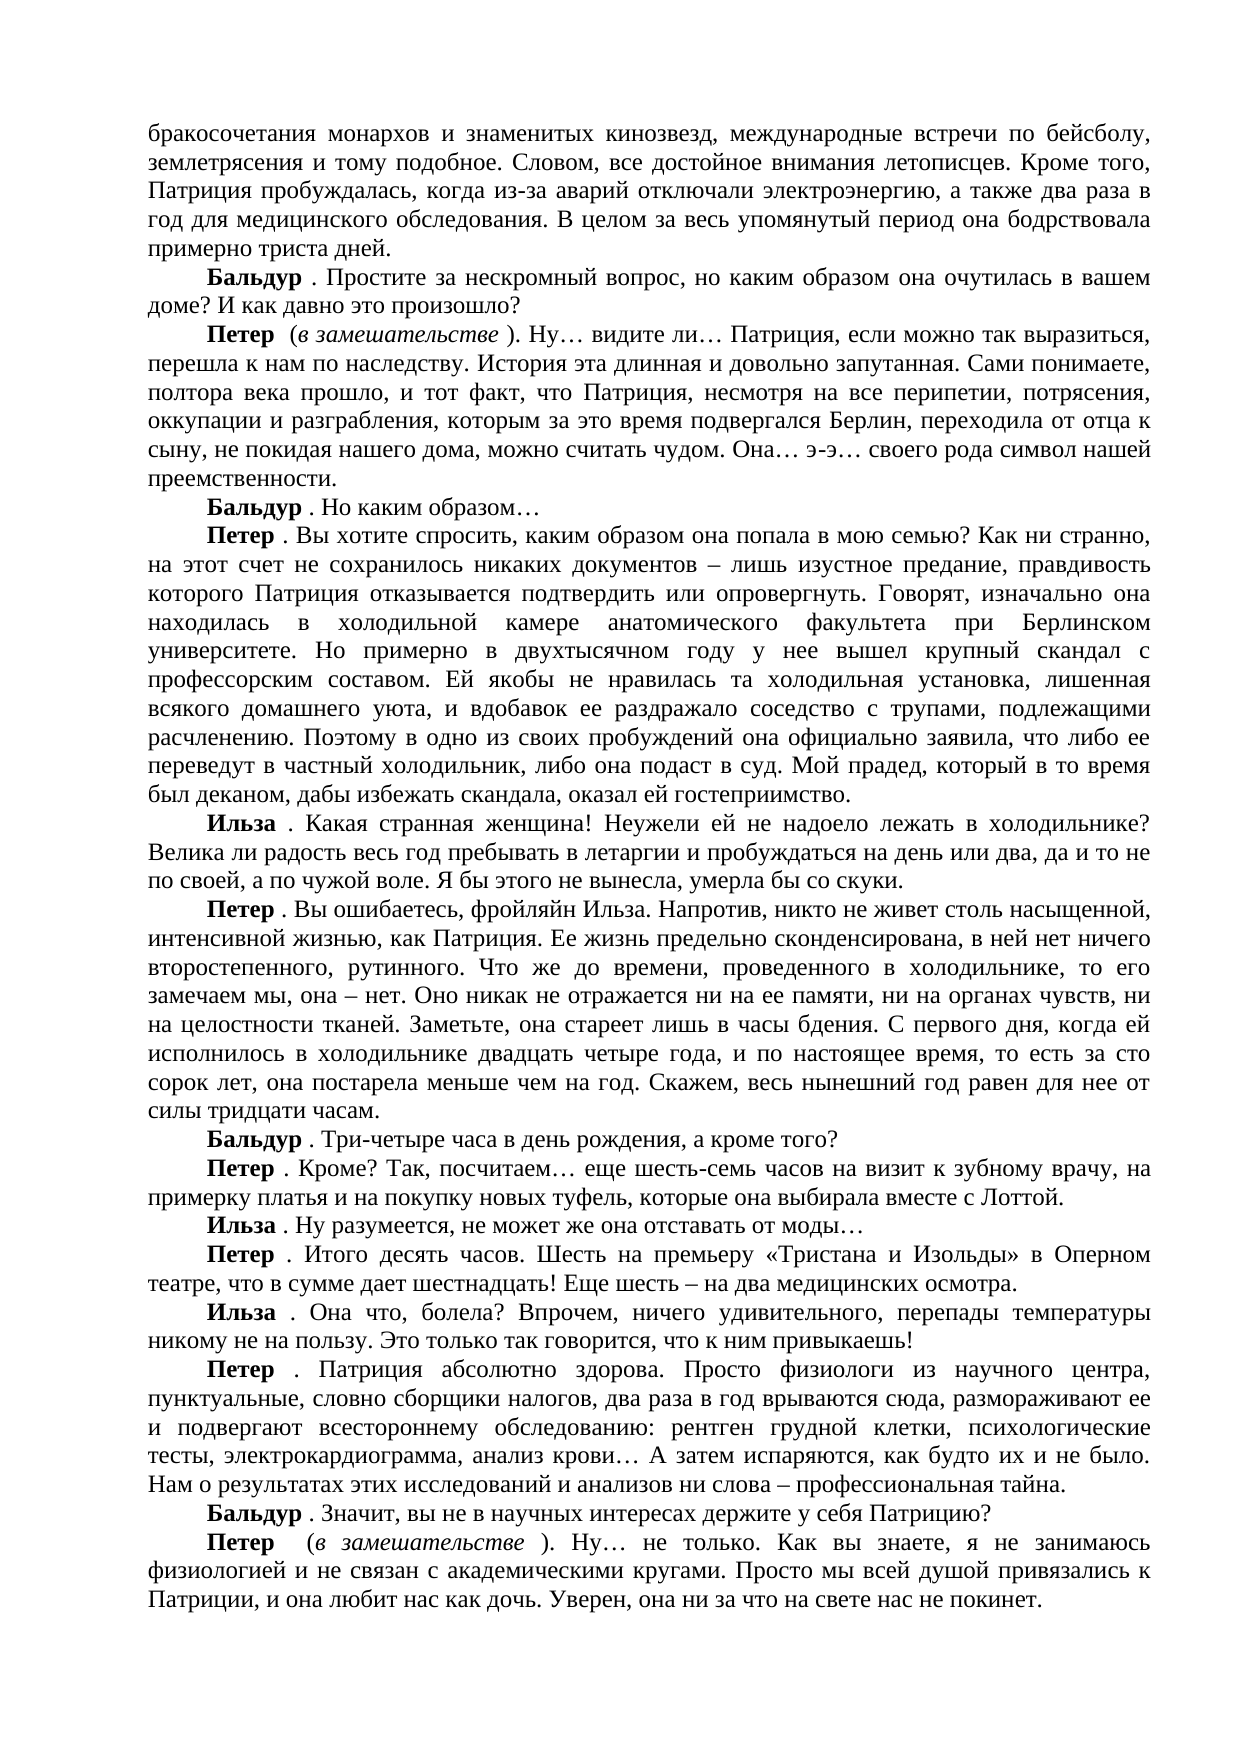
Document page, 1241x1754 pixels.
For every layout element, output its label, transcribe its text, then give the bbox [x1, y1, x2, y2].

text Петер (в замешательстве ). Ну… не только. Как вы знаете, я не занимаюсь физиологией и не связан с академическими кругами. Просто мы всей душой привязались к Патриции, и она любит нас как дочь. Уверен, она ни за что на свете нас не покинет. [148, 1527, 1152, 1613]
text Петер (в замешательстве ). Ну… видите ли… Патриция, если можно так выразиться, перешла к нам по наследству. История эта длинная и довольно запутанная. Сами понимаете, полтора века прошло, и тот факт, что Патриция, несмотря на все перипетии, потрясения, оккупации и разграбления, которым за это время подвергался Берлин, переходила от отца к сыну, не покидая нашего дома, можно считать чудом. Она… э-э… своего рода символ нашей преемственности. [148, 319, 1152, 492]
text Бальдур . Три-четыре часа в день рождения, а кроме того? [148, 1124, 1152, 1153]
text Бальдур . Но каким образом… [148, 492, 1152, 521]
text Петер . Патриция абсолютно здорова. Просто физиологи из научного центра, пунктуальные, словно сборщики налогов, два раза в год врываются сюда, размораживают ее и подвергают всестороннему обследованию: рентген грудной клетки, психологические тесты, электрокардиограмма, анализ крови… А затем испаряются, как будто их и не было. Нам о результатах этих исследований и анализов ни слова – профессиональная тайна. [148, 1354, 1152, 1498]
text Петер . Вы хотите спросить, каким образом она попала в мою семью? Как ни странно, на этот счет не сохранилось никаких документов – лишь изустное предание, правдивость которого Патриция отказывается подтвердить или опровергнуть. Говорят, изначально она находилась в холодильной камере анатомического факультета при Берлинском университете. Но примерно в двухтысячном году у нее вышел крупный скандал с профессорским составом. Ей якобы не нравилась та холодильная установка, лишенная всякого домашнего уюта, и вдобавок ее раздражало соседство с трупами, подлежащими расчленению. Поэтому в одно из своих пробуждений она официально заявила, что либо ее переведут в частный холодильник, либо она подаст в суд. Мой прадед, который в то время был деканом, дабы избежать скандала, оказал ей гостеприимство. [148, 521, 1152, 808]
text Петер . Итого десять часов. Шесть на премьеру «Тристана и Изольды» в Оперном театре, что в сумме дает шестнадцать! Еще шесть – на два медицинских осмотра. [148, 1239, 1152, 1297]
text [148, 118, 1152, 262]
text Ильза . Она что, болела? Впрочем, ничего удивительного, перепады температуры никому не на пользу. Это только так говорится, что к ним привыкаешь! [148, 1297, 1152, 1354]
text Ильза . Какая странная женщина! Неужели ей не надоело лежать в холодильнике? Велика ли радость весь год пребывать в летаргии и пробуждаться на день или два, да и то не по своей, а по чужой воле. Я бы этого не вынесла, умерла бы со скуки. [148, 808, 1152, 894]
text Ильза . Ну разумеется, не может же она отставать от моды… [148, 1211, 1152, 1239]
text Петер . Кроме? Так, посчитаем… еще шесть-семь часов на визит к зубному врачу, на примерку платья и на покупку новых туфель, которые она выбирала вместе с Лоттой. [148, 1153, 1152, 1211]
text Бальдур . Значит, вы не в научных интересах держите у себя Патрицию? [148, 1498, 1152, 1527]
text Бальдур . Простите за нескромный вопрос, но каким образом она очутилась в вашем доме? И как давно это произошло? [148, 262, 1152, 319]
text Петер . Вы ошибаетесь, фройляйн Ильза. Напротив, никто не живет столь насыщенной, интенсивной жизнью, как Патриция. Ее жизнь предельно сконденсирована, в ней нет ничего второстепенного, рутинного. Что же до времени, проведенного в холодильнике, то его замечаем мы, она – нет. Оно никак не отражается ни на ее памяти, ни на органах чувств, ни на целостности тканей. Заметьте, она стареет лишь в часы бдения. С первого дня, когда ей исполнилось в холодильнике двадцать четыре года, и по настоящее время, то есть за сто сорок лет, она постарела меньше чем на год. Скажем, весь нынешний год равен для нее от силы тридцати часам. [148, 894, 1152, 1124]
